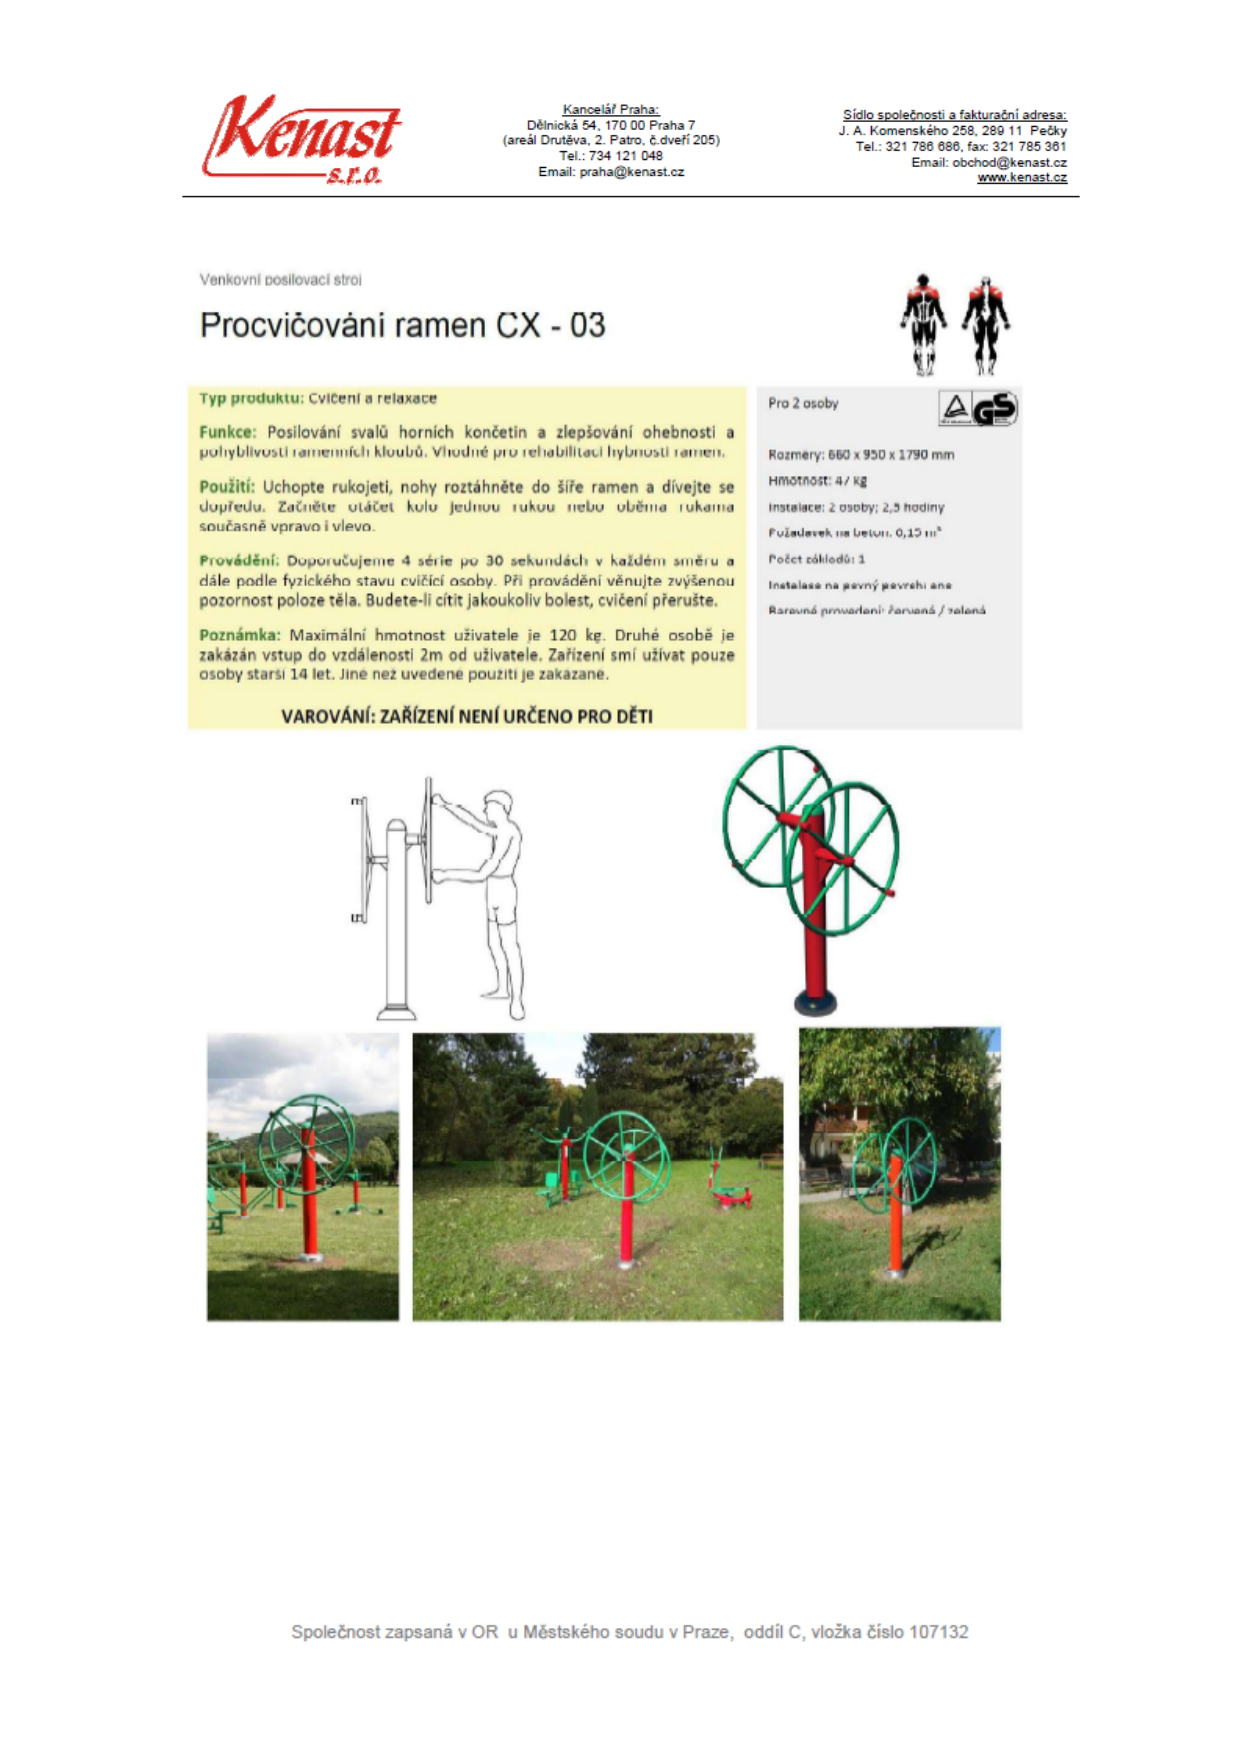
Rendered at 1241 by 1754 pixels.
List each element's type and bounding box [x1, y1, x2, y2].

picture [147, 239, 1031, 1360]
picture [248, 1606, 992, 1653]
picture [147, 73, 1093, 212]
